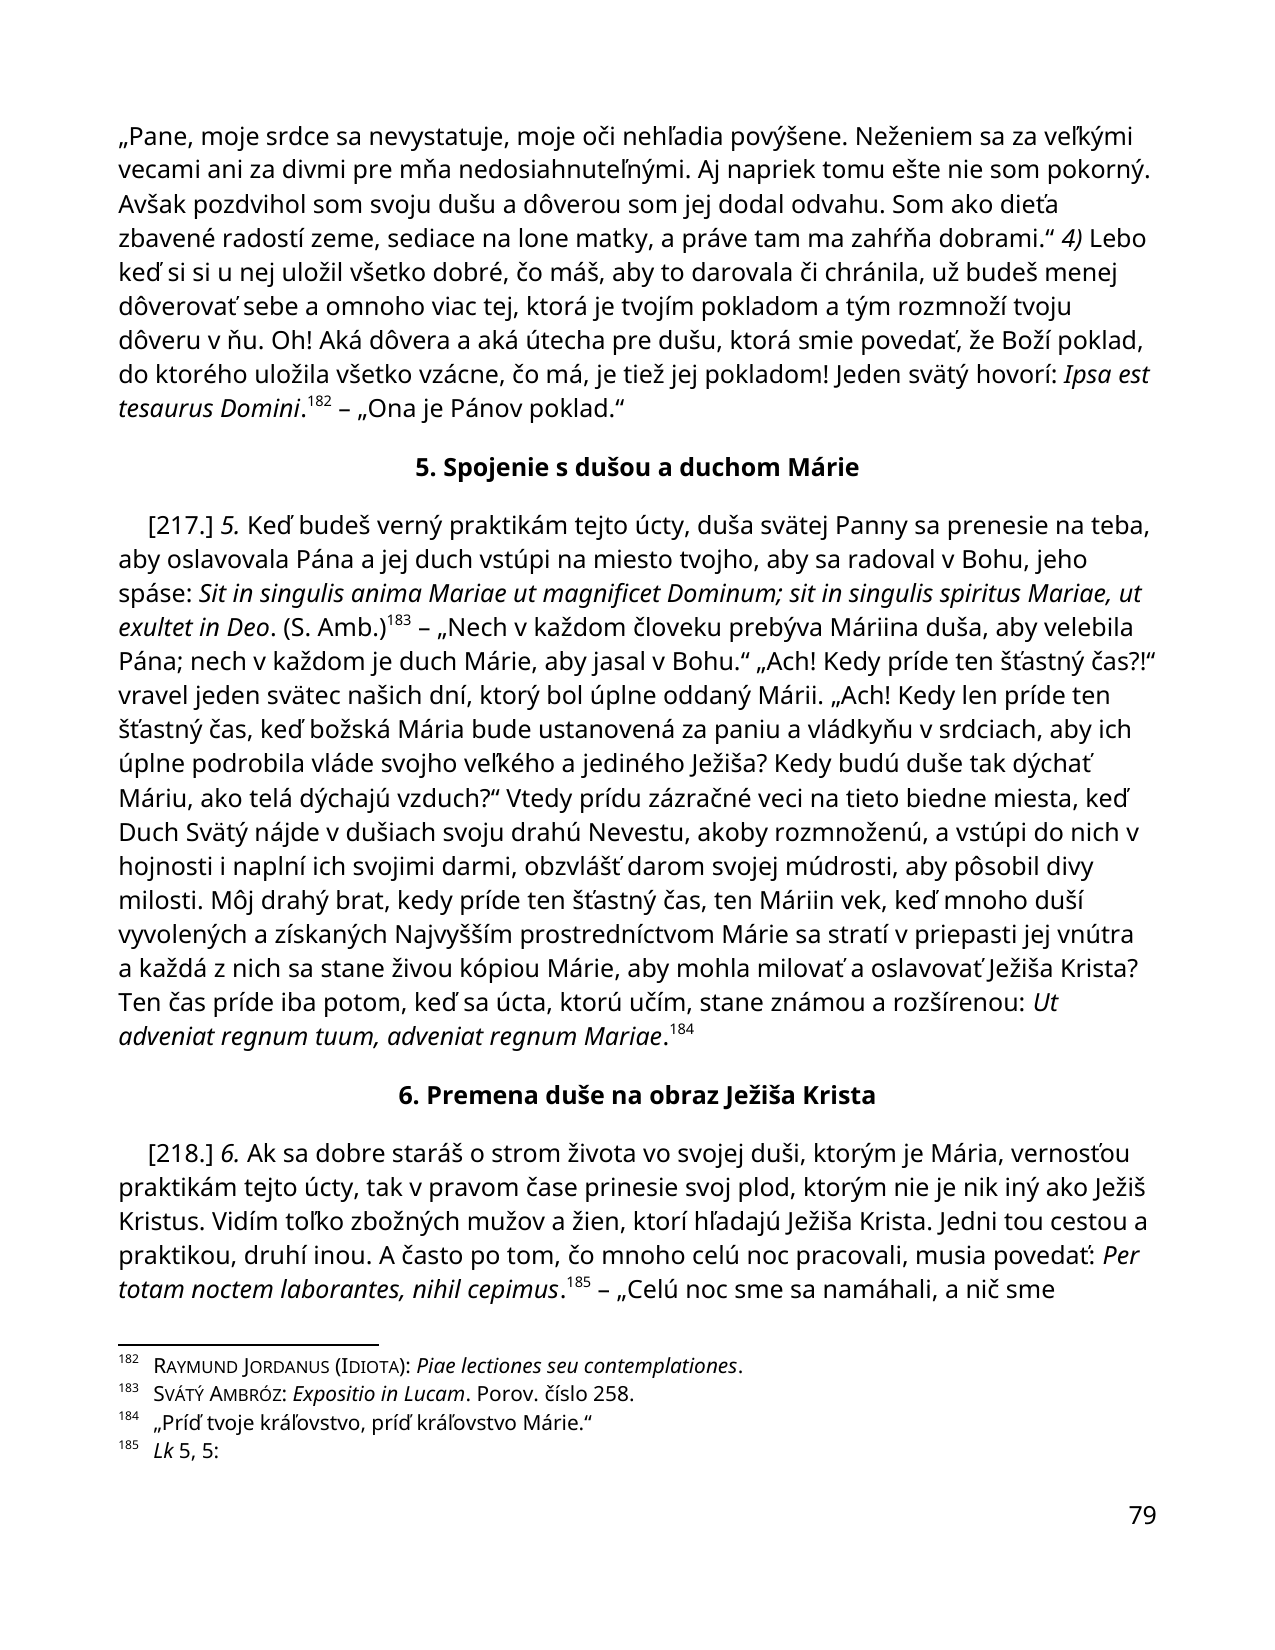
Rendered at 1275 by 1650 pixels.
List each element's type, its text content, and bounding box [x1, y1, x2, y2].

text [118, 118, 1157, 425]
subtitle 6. Premena duše na obraz Ježiša Krista [118, 1077, 1157, 1112]
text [118, 1136, 1157, 1306]
subtitle 5. Spojenie s dušou a duchom Márie [118, 449, 1157, 483]
text [217.] 5. Keď budeš verný praktikám tejto úcty, duša svätej Panny sa prenesie na teba, aby oslavovala Pána a jej duch vstúpi na miesto tvojho, aby sa radoval v Bohu, jeho spáse: Sit in singulis anima Mariae ut magnificet Dominum; sit in singulis spiritus Mariae, ut exultet in Deo. (S. Amb.) – „Nech v každom človeku prebýva Máriina duša, aby velebila Pána; nech v každom je duch Márie, aby jasal v Bohu.“ „Ach! Kedy príde ten šťastný čas?!“ vravel jeden svätec našich dní, ktorý bol úplne oddaný Márii. „Ach! Kedy len príde ten šťastný čas, keď božská Mária bude ustanovená za paniu a vládkyňu v srdciach, aby ich úplne podrobila vláde svojho veľkého a jediného Ježiša? Kedy budú duše tak dýchať Máriu, ako telá dýchajú vzduch?“ Vtedy prídu zázračné veci na tieto biedne miesta, keď Duch Svätý nájde v dušiach svoju drahú Nevestu, akoby rozmnoženú, a vstúpi do nich v hojnosti i naplní ich svojimi darmi, obzvlášť darom svojej múdrosti, aby pôsobil divy milosti. Môj drahý brat, kedy príde ten šťastný čas, ten Máriin vek, keď mnoho duší vyvolených a získaných Najvyšším prostredníctvom Márie sa stratí v priepasti jej vnútra a každá z nich sa stane živou kópiou Márie, aby mohla milovať a oslavovať Ježiša Krista? Ten čas príde iba potom, keď sa úcta, ktorú učím, stane známou a rozšírenou: Ut adveniat regnum tuum, adveniat regnum Mariae. [118, 508, 1157, 1053]
